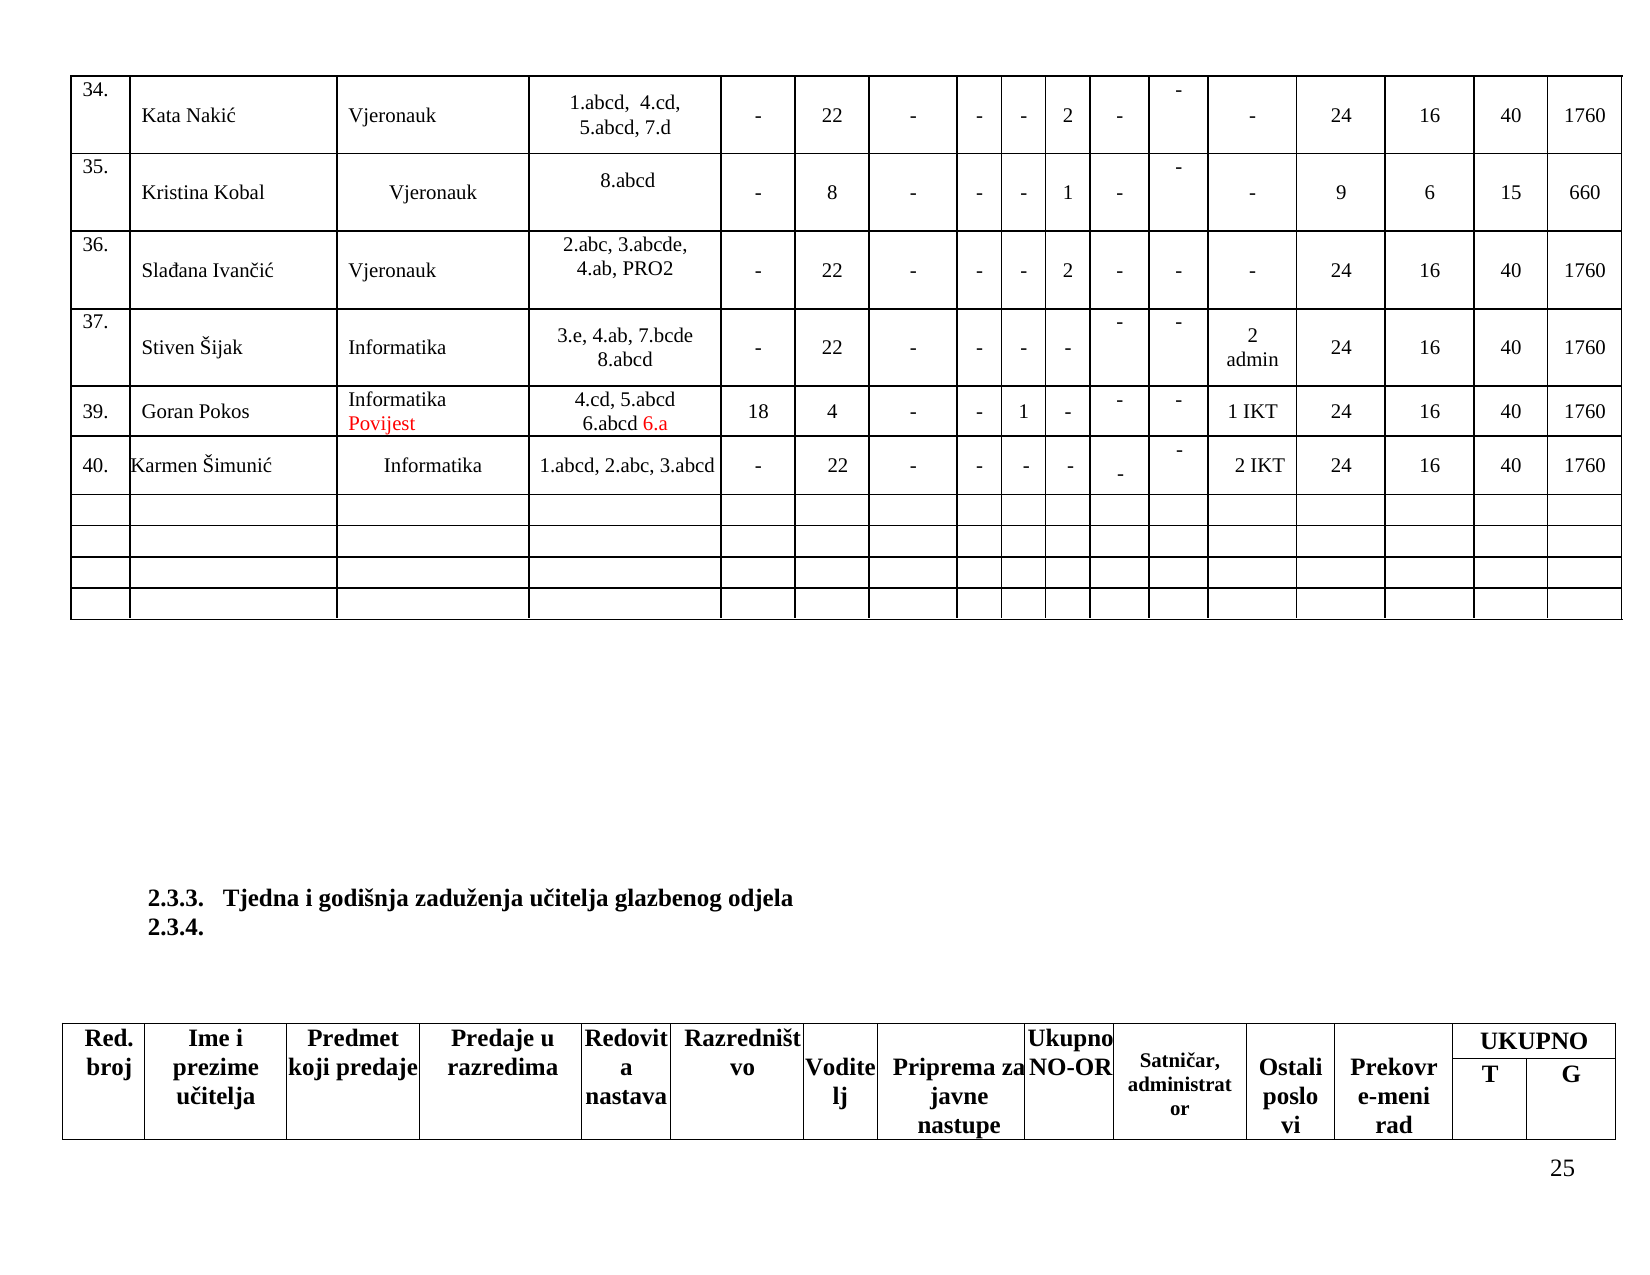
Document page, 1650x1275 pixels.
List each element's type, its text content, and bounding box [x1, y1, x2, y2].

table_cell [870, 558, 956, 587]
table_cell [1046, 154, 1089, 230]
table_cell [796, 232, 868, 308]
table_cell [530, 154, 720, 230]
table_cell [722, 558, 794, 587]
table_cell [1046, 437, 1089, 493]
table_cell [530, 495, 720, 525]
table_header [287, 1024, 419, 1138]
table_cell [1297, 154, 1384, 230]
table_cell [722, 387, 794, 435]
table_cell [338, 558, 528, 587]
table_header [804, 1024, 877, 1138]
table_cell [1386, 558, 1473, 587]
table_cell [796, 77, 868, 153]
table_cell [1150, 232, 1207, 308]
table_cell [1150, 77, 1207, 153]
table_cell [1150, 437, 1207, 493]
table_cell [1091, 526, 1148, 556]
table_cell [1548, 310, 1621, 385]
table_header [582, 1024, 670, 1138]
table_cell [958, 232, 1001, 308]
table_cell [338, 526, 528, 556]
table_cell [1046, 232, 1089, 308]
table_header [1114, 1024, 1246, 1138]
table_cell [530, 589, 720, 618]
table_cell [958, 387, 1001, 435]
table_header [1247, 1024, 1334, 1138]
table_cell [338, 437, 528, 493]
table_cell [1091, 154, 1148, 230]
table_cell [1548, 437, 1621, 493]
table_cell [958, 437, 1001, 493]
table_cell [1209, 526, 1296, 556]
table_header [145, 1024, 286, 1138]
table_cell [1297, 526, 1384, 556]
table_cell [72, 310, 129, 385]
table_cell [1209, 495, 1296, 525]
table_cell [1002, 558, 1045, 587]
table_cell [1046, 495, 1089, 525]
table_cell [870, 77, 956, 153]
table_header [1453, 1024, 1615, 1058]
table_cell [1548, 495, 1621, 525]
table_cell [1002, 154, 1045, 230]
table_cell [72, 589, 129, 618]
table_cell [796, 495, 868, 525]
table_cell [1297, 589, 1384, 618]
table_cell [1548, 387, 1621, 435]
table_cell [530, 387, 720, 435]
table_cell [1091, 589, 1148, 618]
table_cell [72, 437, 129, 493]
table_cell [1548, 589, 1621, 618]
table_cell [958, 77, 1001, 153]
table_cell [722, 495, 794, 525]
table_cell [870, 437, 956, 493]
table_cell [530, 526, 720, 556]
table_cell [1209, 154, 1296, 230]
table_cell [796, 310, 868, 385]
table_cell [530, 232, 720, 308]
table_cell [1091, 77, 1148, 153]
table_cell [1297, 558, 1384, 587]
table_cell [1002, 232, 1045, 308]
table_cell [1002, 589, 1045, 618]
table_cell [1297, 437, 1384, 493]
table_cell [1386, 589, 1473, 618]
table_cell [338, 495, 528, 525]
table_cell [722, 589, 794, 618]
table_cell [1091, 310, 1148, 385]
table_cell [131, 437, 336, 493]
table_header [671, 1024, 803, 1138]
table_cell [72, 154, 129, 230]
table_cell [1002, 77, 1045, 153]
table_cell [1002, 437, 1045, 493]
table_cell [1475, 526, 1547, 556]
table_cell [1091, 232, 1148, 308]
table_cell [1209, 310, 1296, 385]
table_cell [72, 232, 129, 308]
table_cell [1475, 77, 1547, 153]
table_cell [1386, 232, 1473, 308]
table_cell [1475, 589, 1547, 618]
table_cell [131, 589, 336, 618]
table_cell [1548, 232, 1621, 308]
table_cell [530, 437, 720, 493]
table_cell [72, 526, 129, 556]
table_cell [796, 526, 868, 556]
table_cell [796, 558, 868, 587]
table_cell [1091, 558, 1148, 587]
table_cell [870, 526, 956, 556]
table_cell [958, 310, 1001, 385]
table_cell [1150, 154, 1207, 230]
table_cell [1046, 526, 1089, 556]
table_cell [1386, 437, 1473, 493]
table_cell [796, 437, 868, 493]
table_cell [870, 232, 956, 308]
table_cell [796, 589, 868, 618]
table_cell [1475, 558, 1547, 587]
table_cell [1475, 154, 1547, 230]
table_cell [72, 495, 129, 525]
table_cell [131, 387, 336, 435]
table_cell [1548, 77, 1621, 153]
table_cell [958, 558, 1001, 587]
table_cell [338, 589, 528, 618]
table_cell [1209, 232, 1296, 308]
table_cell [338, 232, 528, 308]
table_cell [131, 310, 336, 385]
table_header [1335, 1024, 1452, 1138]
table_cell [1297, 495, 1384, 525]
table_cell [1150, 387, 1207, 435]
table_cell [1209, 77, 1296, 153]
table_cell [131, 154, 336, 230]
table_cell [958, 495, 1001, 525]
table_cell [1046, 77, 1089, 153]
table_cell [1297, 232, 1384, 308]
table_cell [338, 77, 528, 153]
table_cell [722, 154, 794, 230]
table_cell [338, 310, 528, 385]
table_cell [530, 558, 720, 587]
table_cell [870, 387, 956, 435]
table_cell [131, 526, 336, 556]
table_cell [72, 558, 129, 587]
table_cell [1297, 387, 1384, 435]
list Tjedna i godišnja zaduženja učitelja glazbenog odjela [148, 883, 1575, 912]
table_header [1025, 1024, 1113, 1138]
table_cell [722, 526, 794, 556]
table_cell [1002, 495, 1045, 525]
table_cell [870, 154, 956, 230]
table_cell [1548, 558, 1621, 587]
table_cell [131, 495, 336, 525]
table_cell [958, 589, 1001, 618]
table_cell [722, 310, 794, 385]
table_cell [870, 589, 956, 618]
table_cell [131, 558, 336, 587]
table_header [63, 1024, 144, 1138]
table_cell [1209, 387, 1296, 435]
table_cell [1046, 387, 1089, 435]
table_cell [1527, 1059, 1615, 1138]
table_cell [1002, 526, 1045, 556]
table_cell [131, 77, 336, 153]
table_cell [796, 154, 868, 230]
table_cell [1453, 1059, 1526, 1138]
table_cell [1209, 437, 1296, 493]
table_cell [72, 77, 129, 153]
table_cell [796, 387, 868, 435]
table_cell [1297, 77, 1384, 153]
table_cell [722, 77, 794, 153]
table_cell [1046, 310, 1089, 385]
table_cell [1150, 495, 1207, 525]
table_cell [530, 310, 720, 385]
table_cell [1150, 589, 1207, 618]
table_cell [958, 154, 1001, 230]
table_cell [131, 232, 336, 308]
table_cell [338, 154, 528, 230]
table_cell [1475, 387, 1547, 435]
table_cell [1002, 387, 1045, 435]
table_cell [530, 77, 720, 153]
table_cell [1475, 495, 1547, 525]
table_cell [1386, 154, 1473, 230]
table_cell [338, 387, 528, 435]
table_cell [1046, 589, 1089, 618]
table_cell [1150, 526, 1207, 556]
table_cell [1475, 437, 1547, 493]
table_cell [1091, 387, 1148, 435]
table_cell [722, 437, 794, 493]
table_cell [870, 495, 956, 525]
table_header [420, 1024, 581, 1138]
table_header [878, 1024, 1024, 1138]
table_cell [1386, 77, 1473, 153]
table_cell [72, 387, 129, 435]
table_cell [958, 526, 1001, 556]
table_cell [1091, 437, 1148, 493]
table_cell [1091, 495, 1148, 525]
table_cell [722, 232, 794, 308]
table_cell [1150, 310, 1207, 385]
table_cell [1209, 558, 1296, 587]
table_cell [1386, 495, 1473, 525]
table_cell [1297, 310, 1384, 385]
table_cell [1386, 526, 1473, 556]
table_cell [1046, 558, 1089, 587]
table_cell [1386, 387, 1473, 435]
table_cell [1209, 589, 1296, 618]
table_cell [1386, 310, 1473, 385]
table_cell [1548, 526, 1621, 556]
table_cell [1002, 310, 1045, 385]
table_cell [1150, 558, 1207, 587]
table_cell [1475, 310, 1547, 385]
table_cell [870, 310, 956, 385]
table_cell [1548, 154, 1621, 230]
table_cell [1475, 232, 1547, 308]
